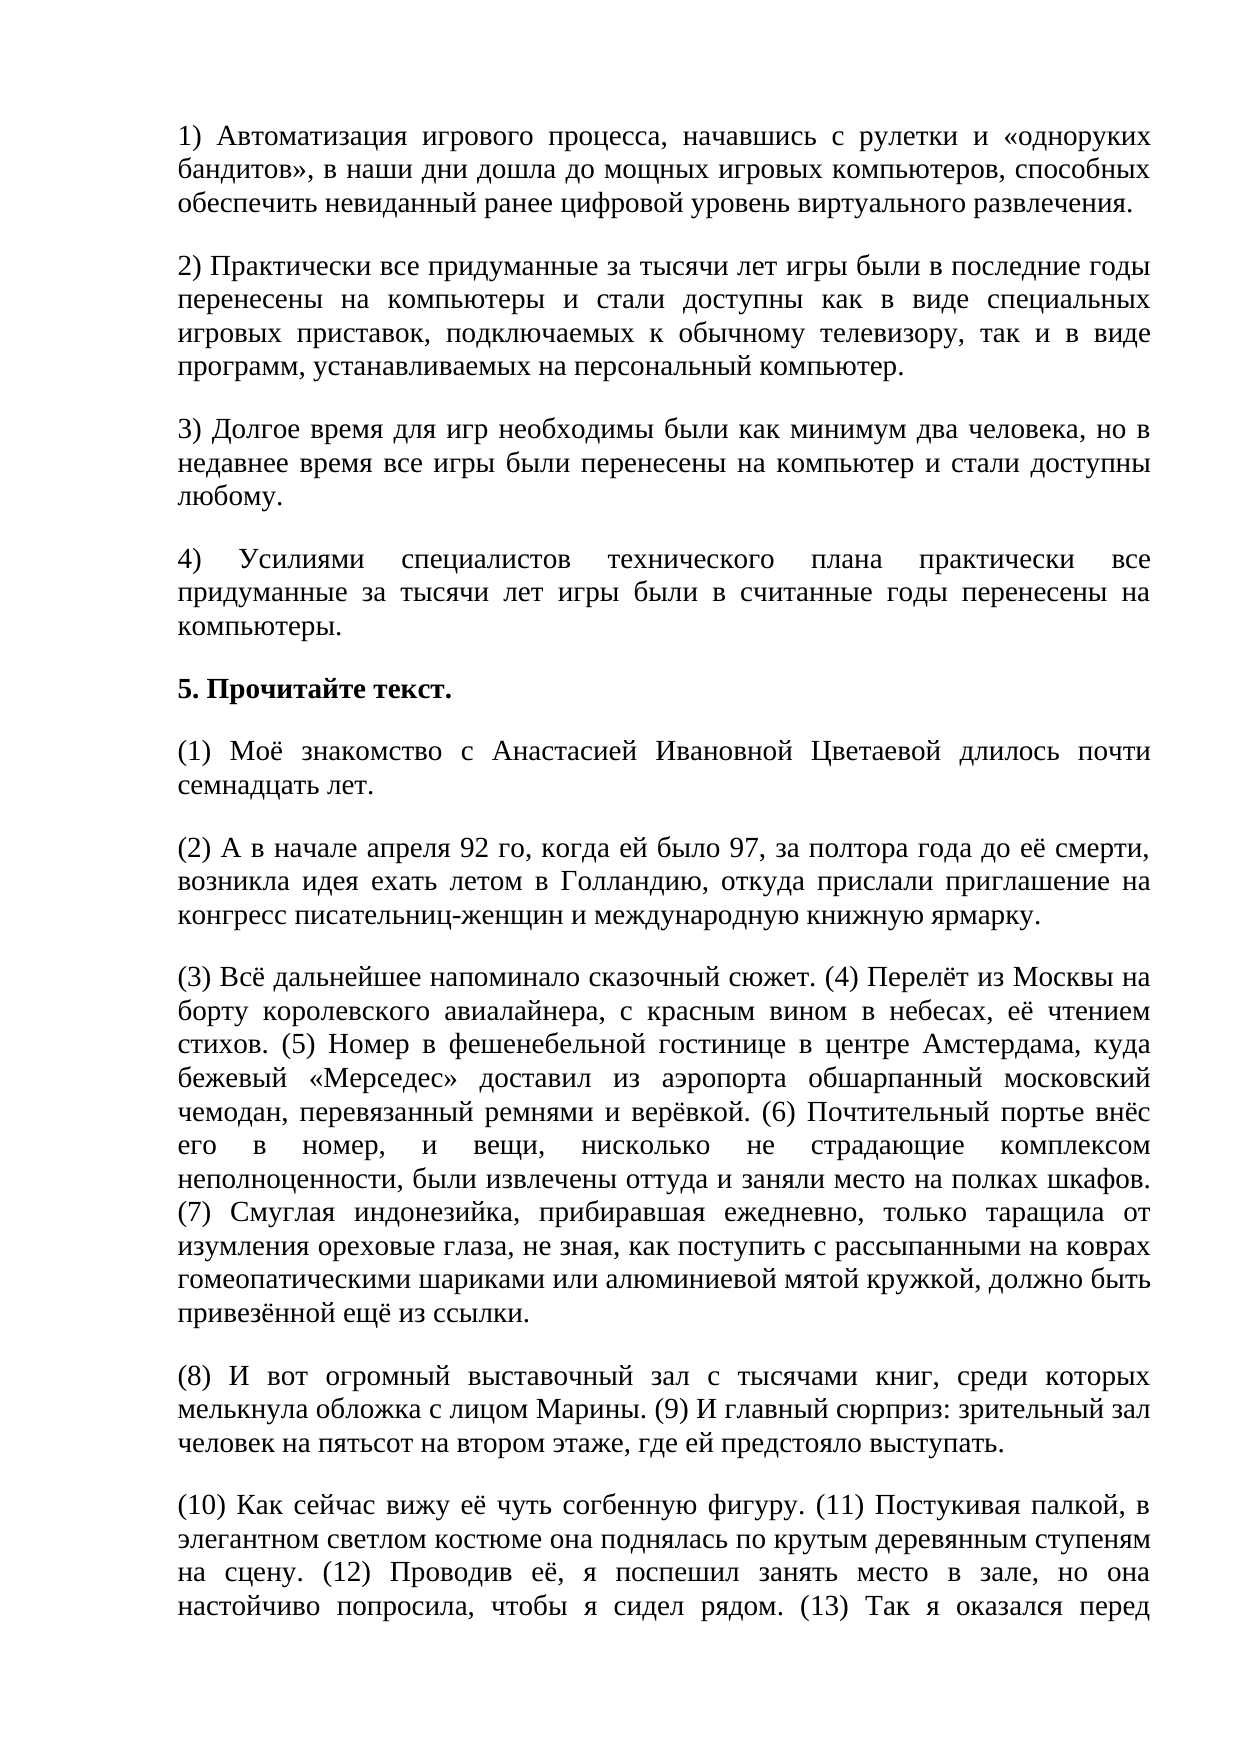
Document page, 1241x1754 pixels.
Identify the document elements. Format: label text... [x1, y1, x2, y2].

text 3) Долгое время для игр необходимы были как минимум два человека, но в недавнее время все игры были перенесены на компьютер и стали доступны любому. [177, 411, 1152, 512]
text (1) Моё знакомство с Анастасией Ивановной Цветаевой длилось почти семнадцать лет. [177, 733, 1152, 801]
text (8) И вот огромный выставочный зал с тысячами книг, среди которых мелькнула обложка с лицом Марины. (9) И главный сюрприз: зрительный зал человек на пятьсот на втором этаже, где ей предстояло выступать. [177, 1358, 1152, 1458]
text (2) А в начале апреля 92 го, когда ей было 97, за полтора года до её смерти, возникла идея ехать летом в Голландию, откуда прислали приглашение на конгресс писательниц-женщин и международную книжную ярмарку. [177, 830, 1152, 930]
text 4) Усилиями специалистов технического плана практически все придуманные за тысячи лет игры были в считанные годы перенесены на компьютеры. [177, 541, 1152, 642]
text (3) Всё дальнейшее напоминало сказочный сюжет. (4) Перелёт из Москвы на борту королевского авиалайнера, с красным вином в небесах, её чтением стихов. (5) Номер в фешенебельной гостинице в центре Амстердама, куда бежевый «Мерседес» доставил из аэропорта обшарпанный московский чемодан, перевязанный ремнями и верёвкой. (6) Почтительный портье внёс его в номер, и вещи, нисколько не страдающие комплексом неполноценности, были извлечены оттуда и заняли место на полках шкафов. (7) Смуглая индонезийка, прибиравшая ежедневно, только таращила от изумления ореховые глаза, не зная, как поступить с рассыпанными на коврах гомеопатическими шариками или алюминиевой мятой кружкой, должно быть привезённой ещё из ссылки. [177, 959, 1152, 1328]
text 2) Практически все придуманные за тысячи лет игры были в последние годы перенесены на компьютеры и стали доступны как в виде специальных игровых приставок, подключаемых к обычному телевизору, так и в виде программ, устанавливаемых на персональный компьютер. [177, 248, 1152, 382]
text 5. Прочитайте текст. [177, 671, 1152, 704]
text 1) Автоматизация игрового процесса, начавшись с рулетки и «одноруких бандитов», в наши дни дошла до мощных игровых компьютеров, способных обеспечить невиданный ранее цифровой уровень виртуального развлечения. [177, 118, 1152, 219]
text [177, 1487, 1152, 1622]
